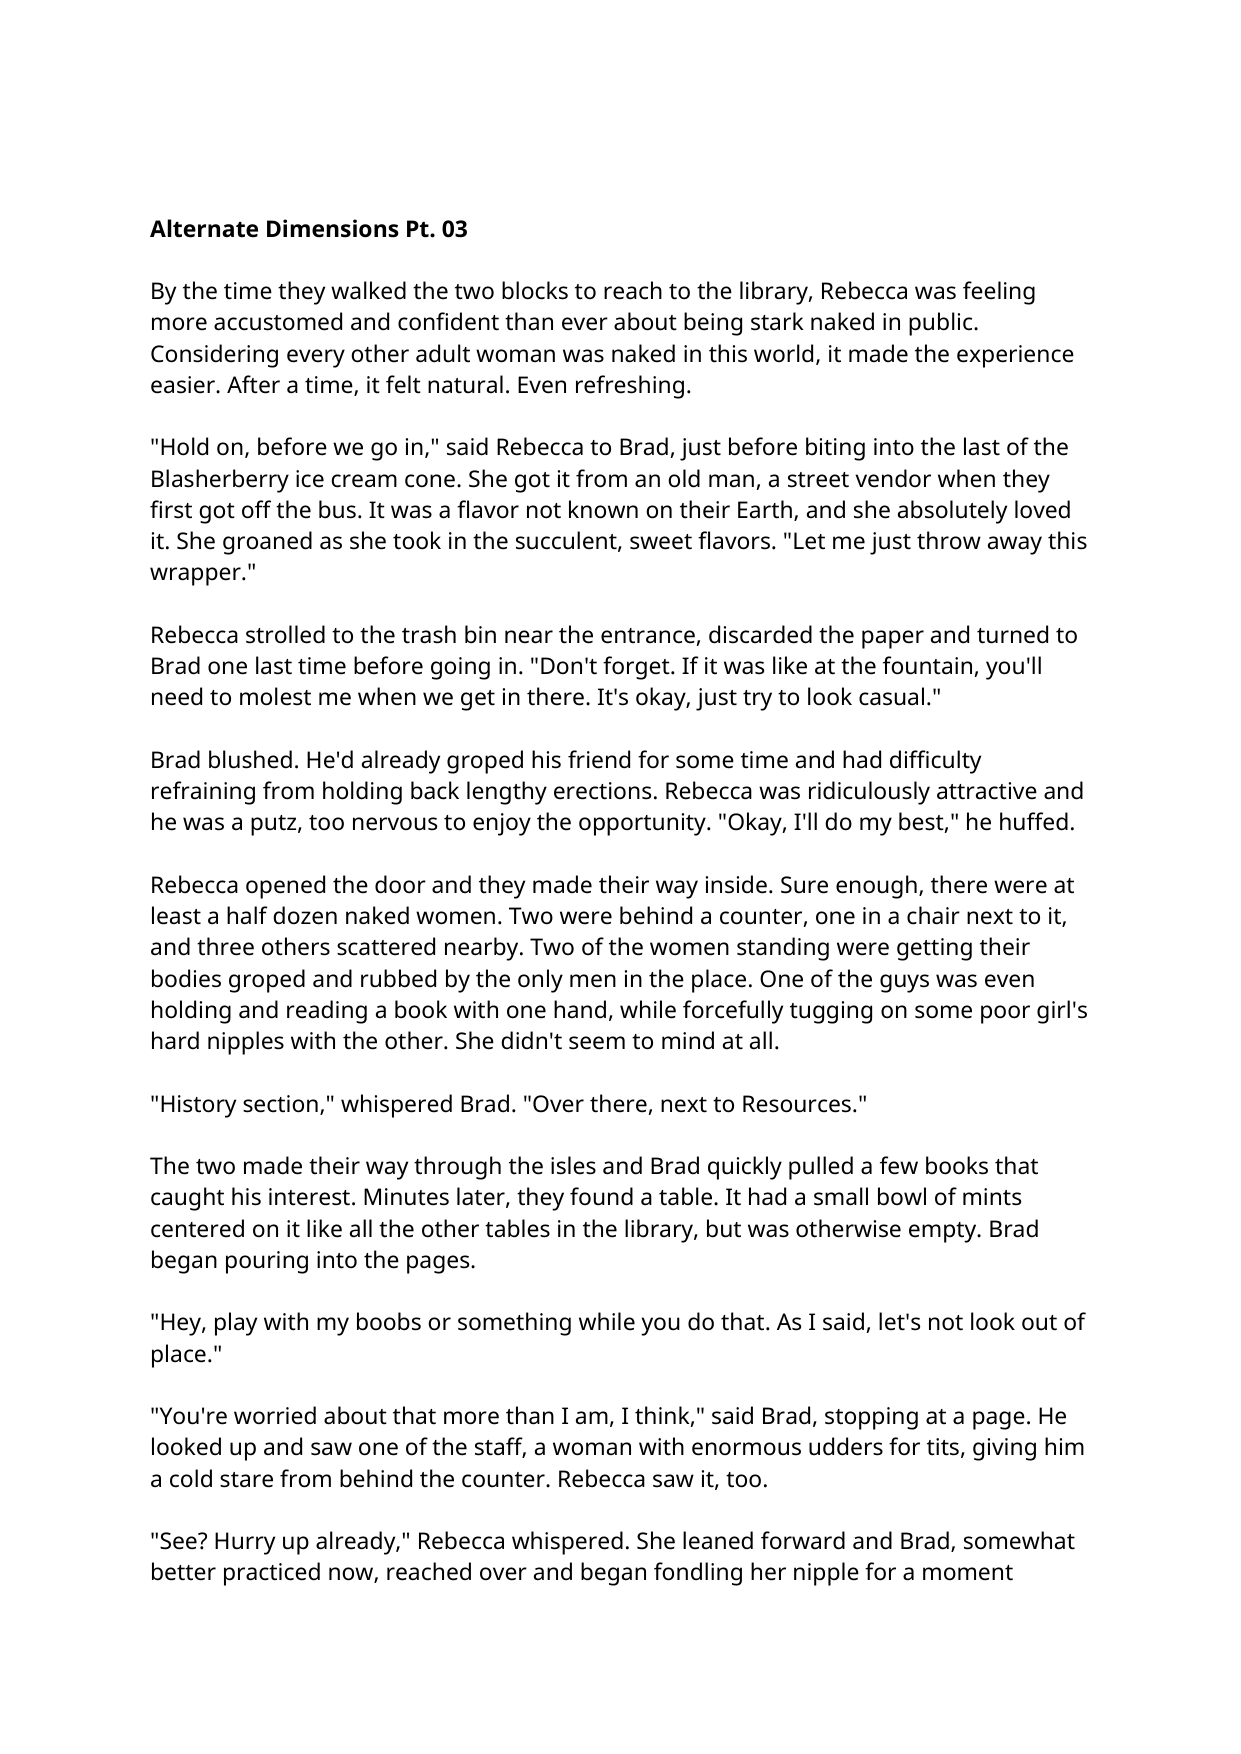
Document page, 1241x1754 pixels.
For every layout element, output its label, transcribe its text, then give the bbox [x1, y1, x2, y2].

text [150, 244, 1090, 1587]
text Alternate Dimensions Pt. 03 [150, 212, 1090, 244]
